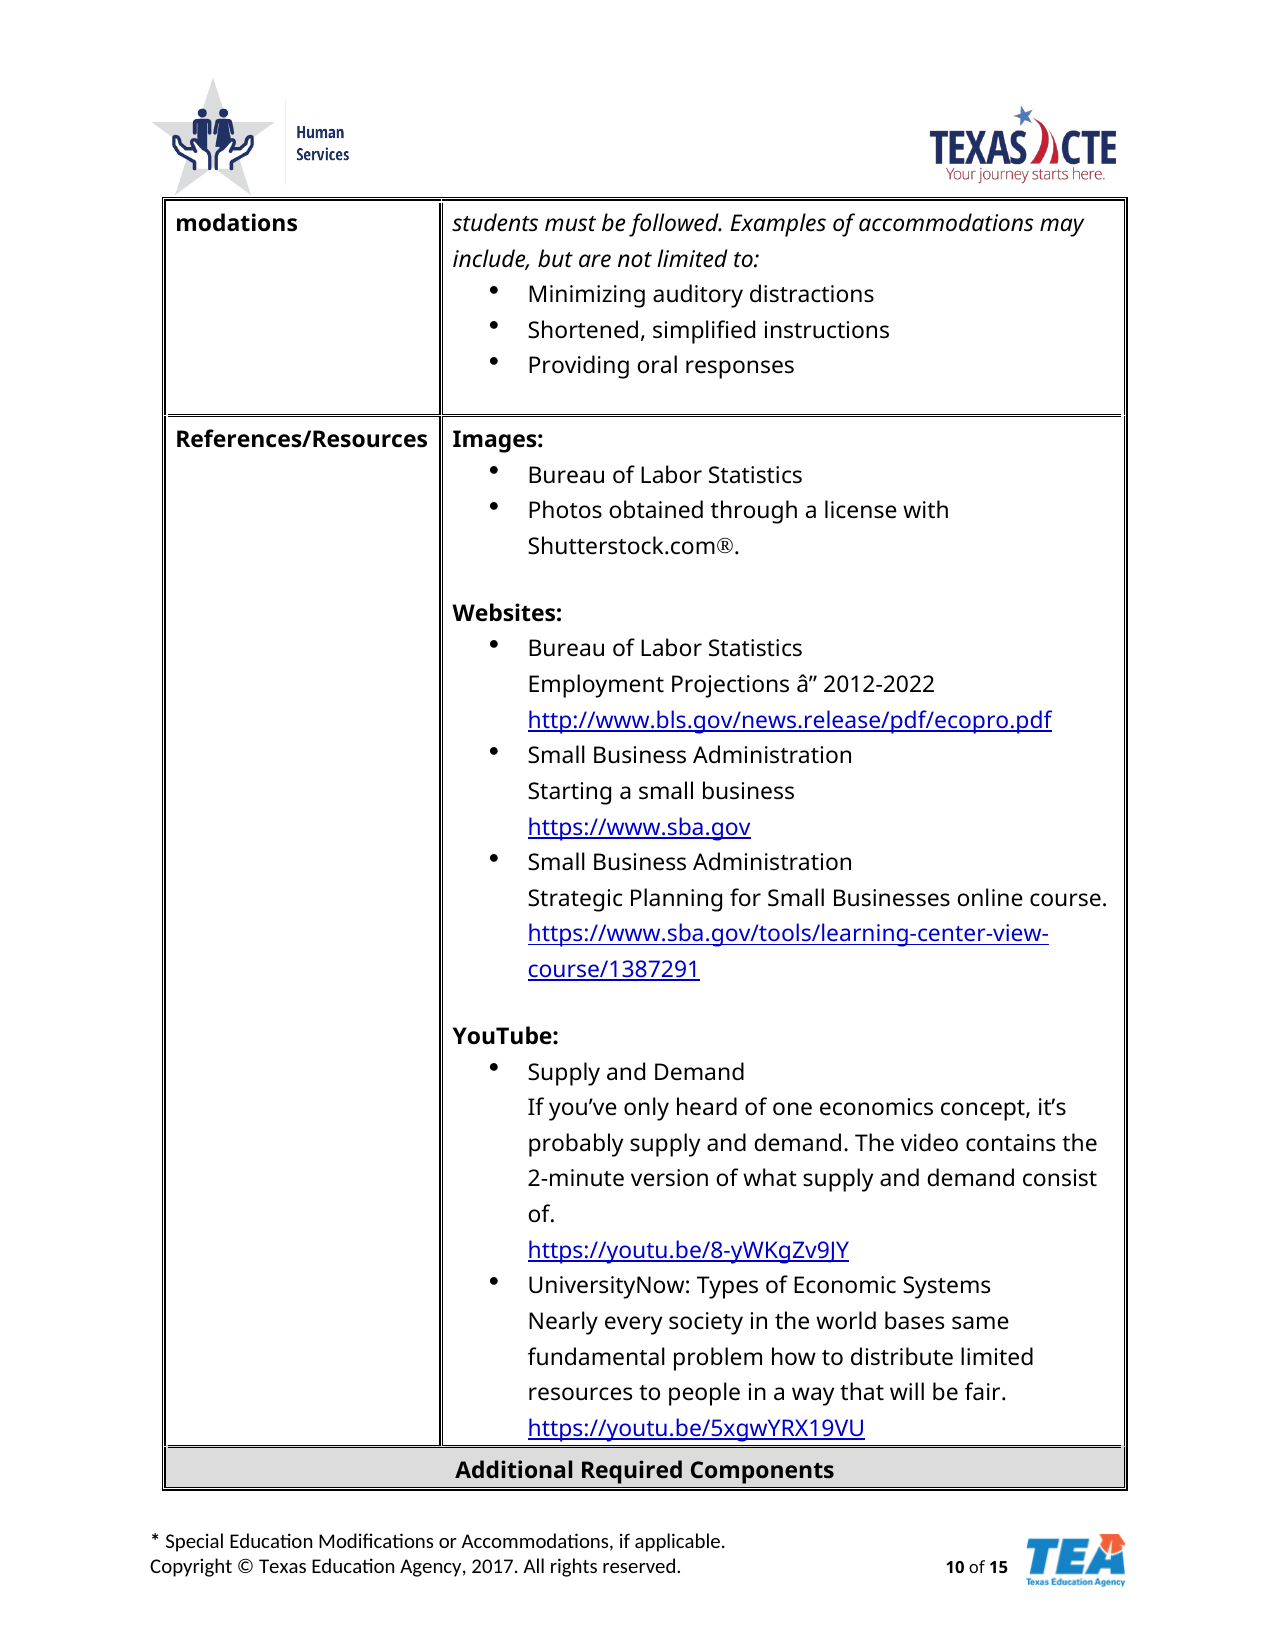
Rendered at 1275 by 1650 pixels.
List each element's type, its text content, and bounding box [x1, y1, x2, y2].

table_cell Summative/End of Lesson Assessment with Special Education Modifications/Accommodations [166, 201, 441, 413]
picture [150, 75, 404, 198]
table_cell References/Resources [166, 414, 440, 1444]
picture [1026, 1534, 1125, 1587]
table_cell Additional Required Components [166, 1445, 1124, 1487]
picture [910, 95, 1136, 194]
table_cell Images: Bureau of Labor Statistics Photos obtained through a license with Shutterstock.com®. Websites: Bureau of Labor Statistics Employment Projections â” 2012-2022 http://www.bls.gov/news.release/pdf/ecopro.pdf Small Business Administration Starting a small business https://www.sba.gov Small Business Administration Strategic Planning for Small Businesses online course. https://www.sba.gov/tools/learning-center-view-course/1387291 YouTube: Supply and Demand If you’ve only heard of one economics concept, it’s probably supply and demand. The video contains the 2-minute version of what supply and demand consist of. https://youtu.be/8-yWKgZv9JY UniversityNow: Types of Economic Systems Nearly every society in the world bases same fundamental problem how to distribute limited resources to people in a way that will be fair. https://youtu.be/5xgwYRX19VU [443, 414, 1124, 1444]
